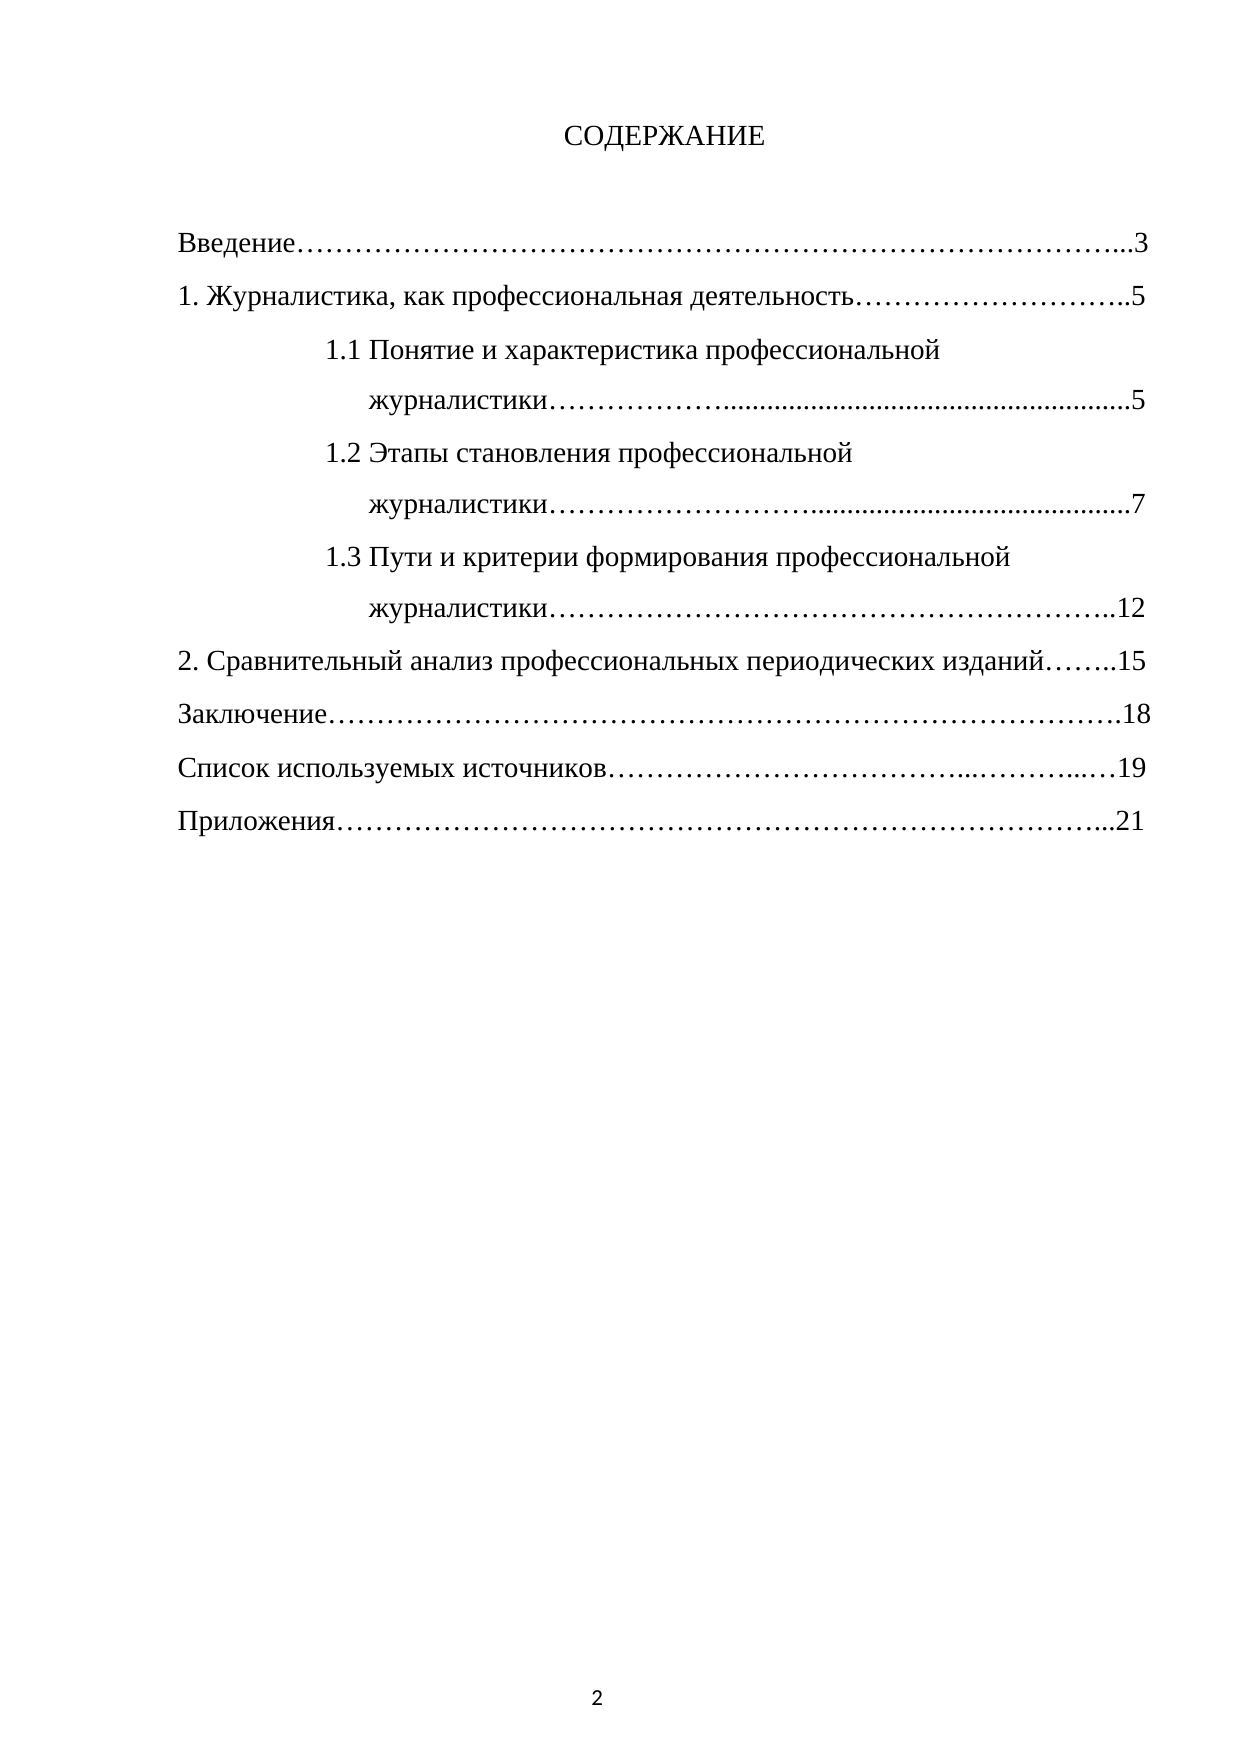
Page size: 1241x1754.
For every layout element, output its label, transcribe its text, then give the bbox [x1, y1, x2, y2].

text СОДЕРЖАНИЕ [177, 118, 1152, 152]
text 2. Сравнительный анализ профессиональных периодических изданий……..15 [177, 643, 1152, 677]
text Список используемых источников………………………………...………...…19 [177, 750, 1152, 783]
list Этапы становления профессиональной журналистики………………………............................................7 [325, 436, 1152, 519]
list Пути и критерии формирования профессиональной журналистики…………………………………………………..12 [325, 539, 1152, 623]
text 1. Журналистика, как профессиональная деятельность………………………..5 [177, 278, 1152, 312]
text Заключение……………………………………………………………………….18 [177, 697, 1152, 730]
text Приложения……………………………………………………………………...21 [177, 803, 1152, 837]
list Понятие и характеристика профессиональной журналистики………………........................................................5 [325, 332, 1152, 416]
text Введение…………………………………………………………………………...3 [177, 225, 1152, 258]
